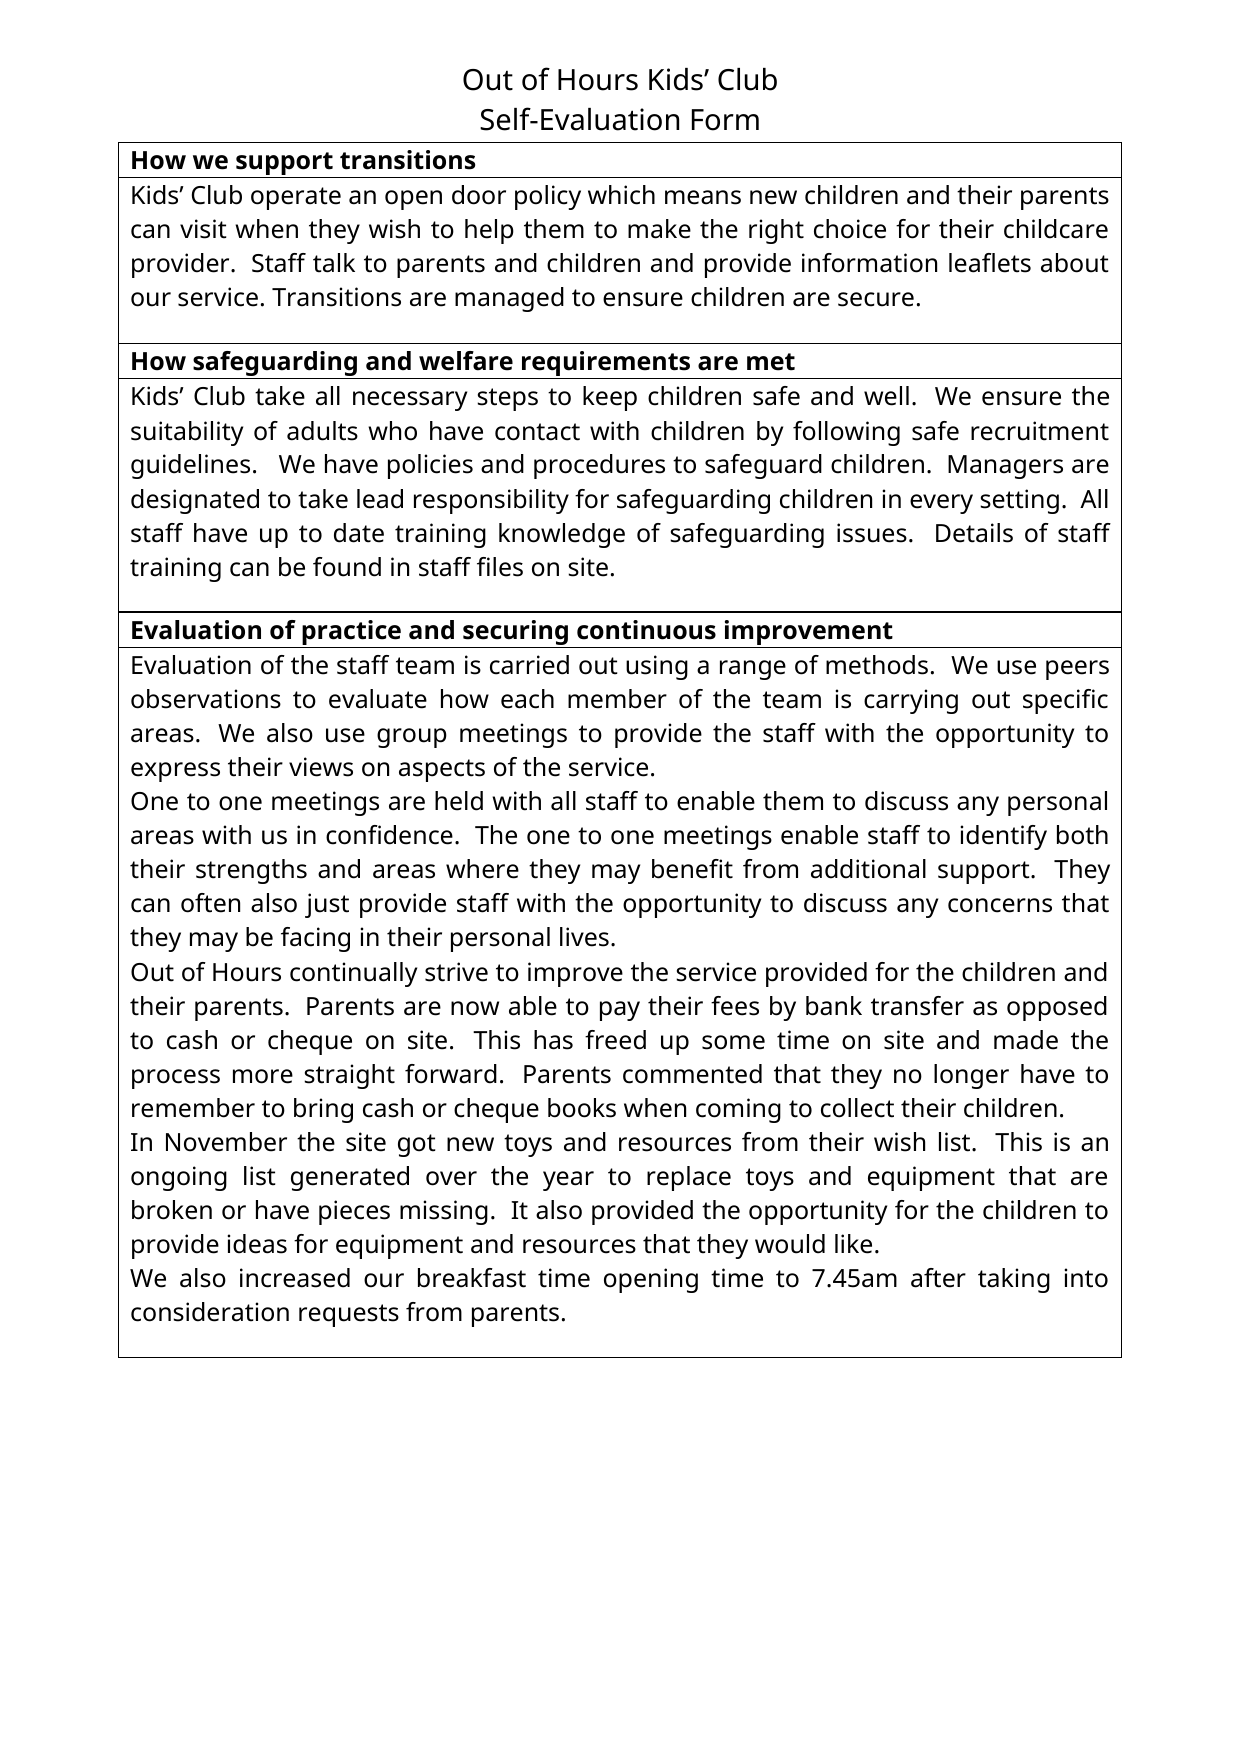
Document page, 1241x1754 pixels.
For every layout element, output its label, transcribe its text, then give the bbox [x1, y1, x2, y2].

table_cell How we support transitions [119, 143, 1121, 177]
table_cell Kids’ Club operate an open door policy which means new children and their parents can visit when they wish to help them to make the right choice for their childcare provider. Staff talk to parents and children and provide information leaflets about our service. Transitions are managed to ensure children are secure. [119, 178, 1121, 343]
table_cell How safeguarding and welfare requirements are met [119, 344, 1121, 378]
table_cell Evaluation of the staff team is carried out using a range of methods. We use peers observations to evaluate how each member of the team is carrying out specific areas. We also use group meetings to provide the staff with the opportunity to express their views on aspects of the service. One to one meetings are held with all staff to enable them to discuss any personal areas with us in confidence. The one to one meetings enable staff to identify both their strengths and areas where they may benefit from additional support. They can often also just provide staff with the opportunity to discuss any concerns that they may be facing in their personal lives. Out of Hours continually strive to improve the service provided for the children and their parents. Parents are now able to pay their fees by bank transfer as opposed to cash or cheque on site. This has freed up some time on site and made the process more straight forward. Parents commented that they no longer have to remember to bring cash or cheque books when coming to collect their children. In November the site got new toys and resources from their wish list. This is an ongoing list generated over the year to replace toys and equipment that are broken or have pieces missing. It also provided the opportunity for the children to provide ideas for equipment and resources that they would like. We also increased our breakfast time opening time to 7.45am after taking into consideration requests from parents. [119, 648, 1121, 1357]
table_cell Evaluation of practice and securing continuous improvement [119, 613, 1121, 647]
table_cell Kids’ Club take all necessary steps to keep children safe and well. We ensure the suitability of adults who have contact with children by following safe recruitment guidelines. We have policies and procedures to safeguard children. Managers are designated to take lead responsibility for safeguarding children in every setting. All staff have up to date training knowledge of safeguarding issues. Details of staff training can be found in staff files on site. [119, 379, 1121, 611]
